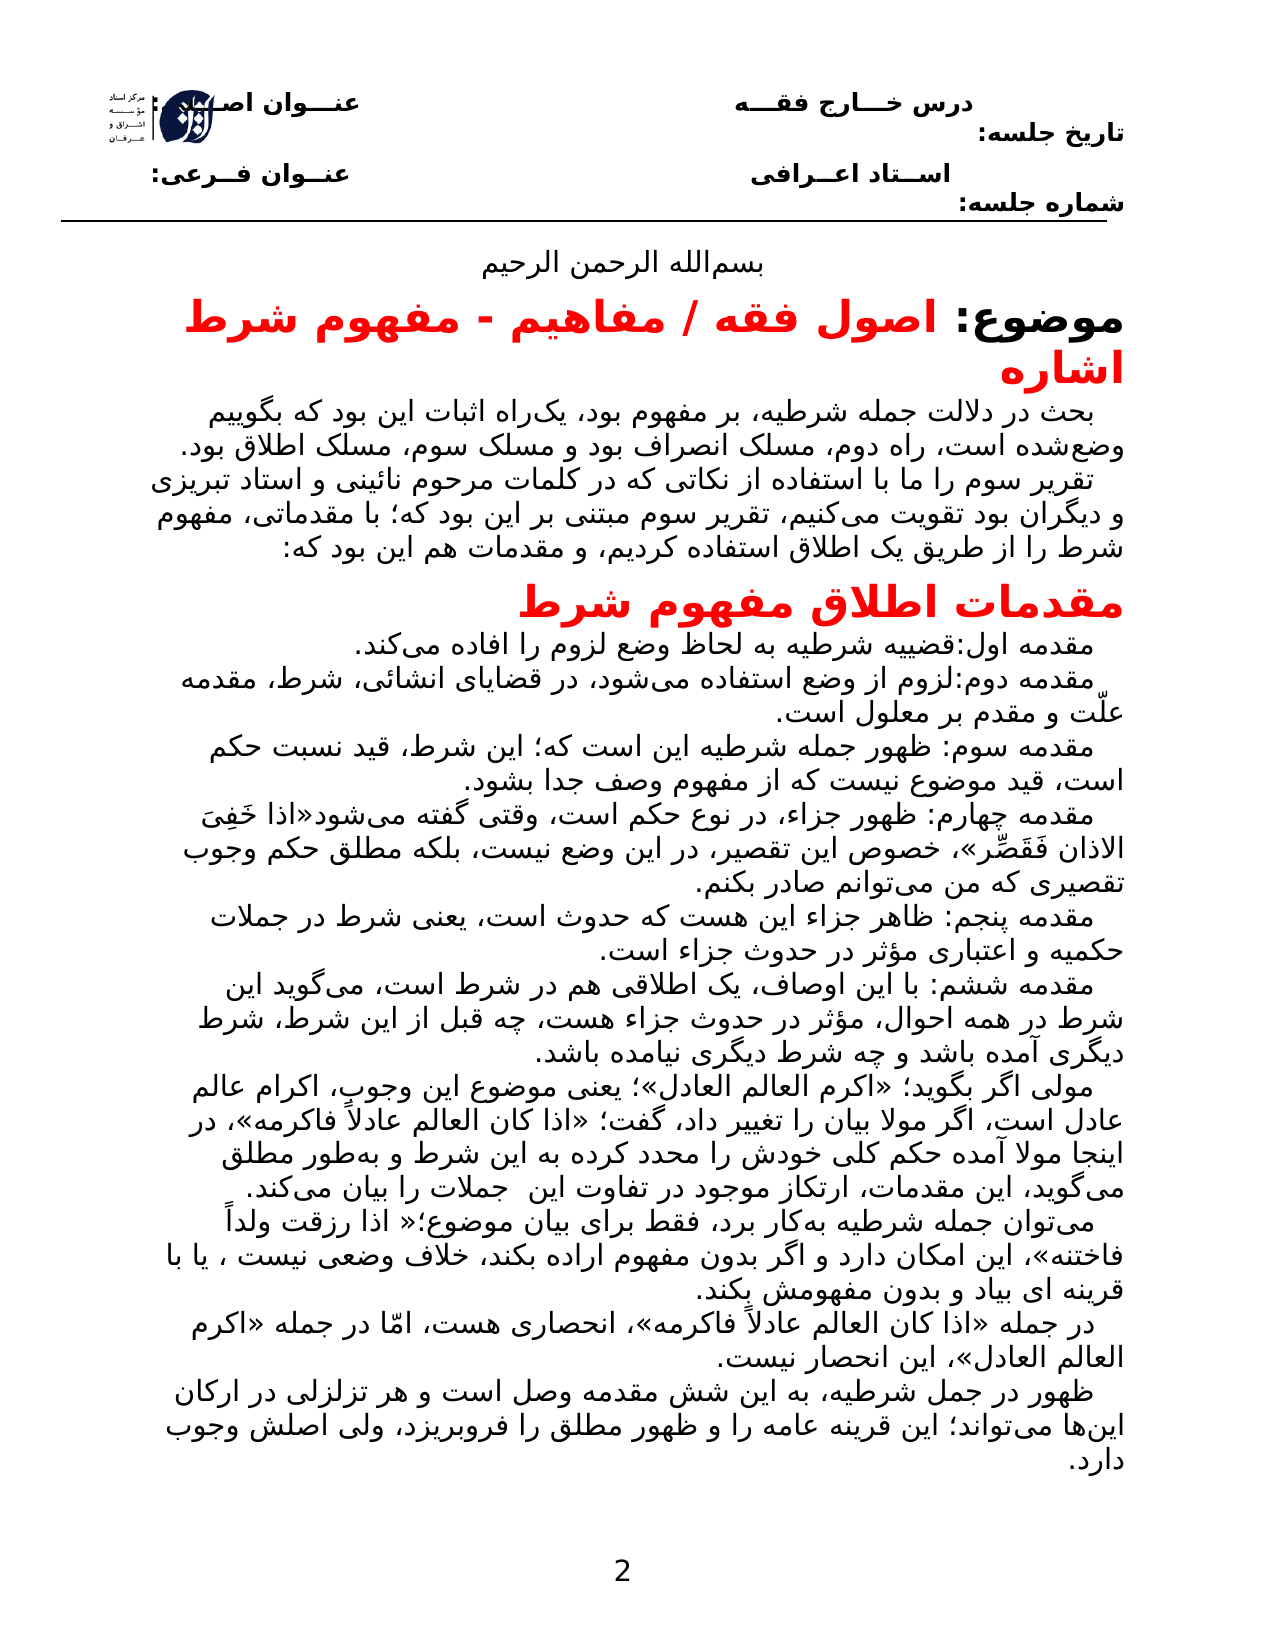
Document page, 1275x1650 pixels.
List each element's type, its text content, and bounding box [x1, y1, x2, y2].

picture [102, 86, 215, 146]
text تقریر سوم را ما با استفاده از نکاتی که در کلمات مرحوم نائینی و استاد تبریزی و دیگران بود تقویت می‌کنیم، تقریر سوم مبتنی بر این بود که؛ با مقدماتی، مفهوم شرط را از طریق یک اطلاق استفاده کردیم، و مقدمات هم این بود که: [150, 462, 1125, 564]
subtitle مقدمات اطلاق مفهوم شرط [150, 576, 1125, 627]
text مقدمه دوم:لزوم از وضع استفاده می‌شود، در قضایای انشائی، شرط، مقدمه علّت و مقدم بر معلول است. [150, 661, 1125, 729]
text مقدمه چهارم: ظهور جزاء، در نوع حکم است، وقتی گفته می‌شود«اذا خَفِیَ الاذان فَقَصِّر»، خصوص این تقصیر، در این وضع نیست، بلکه مطلق حکم وجوب تقصیری که من می‌توانم صادر بکنم. [150, 797, 1125, 899]
subtitle اشاره [150, 343, 1125, 394]
text مقدمه ششم: با این اوصاف، یک اطلاقی هم در شرط است، می‌گوید این شرط در همه احوال، مؤثر در حدوث جزاء هست، چه قبل از این شرط، شرط دیگری آمده باشد و چه شرط دیگری نیامده باشد. [150, 967, 1125, 1069]
text بسم‌الله الرحمن الرحیم [150, 246, 1125, 280]
text در جمله «اذا کان العالم عادلاً فاکرمه»، انحصاری هست، امّا در جمله «اکرم العالم العادل»، این انحصار نیست. [150, 1307, 1125, 1374]
subtitle موضوع: اصول فقه / مفاهیم - مفهوم شرط [150, 292, 1125, 343]
text می‌توان جمله شرطیه به‌کار برد، فقط برای بیان موضوع؛« اذا رزقت ولداً فاختنه»، این امکان دارد و اگر بدون مفهوم اراده بکند، خلاف وضعی نیست ، یا با قرینه ای بیاد و بدون مفهومش بکند. [150, 1205, 1125, 1307]
text مقدمه سوم: ظهور جمله شرطیه این است که؛ این شرط، قید نسبت حکم است، قید موضوع نیست که از مفهوم وصف جدا بشود. [150, 729, 1125, 797]
text مولی اگر بگوید؛ «اکرم العالم العادل»؛ یعنی موضوع این وجوب، اکرام عالم عادل است، اگر مولا بیان را تغییر داد، گفت؛ «اذا کان العالم عادلاً فاکرمه»، در اینجا مولا آمده حکم کلی خودش را محدد کرده به این شرط و به‌طور مطلق می‌گوید، این مقدمات، ارتکاز موجود در تفاوت این جملات را بیان می‌کند. [150, 1069, 1125, 1205]
text مقدمه پنجم: ظاهر جزاء این هست که حدوث است، یعنی شرط در جملات حکمیه و اعتباری مؤثر در حدوث جزاء است. [150, 899, 1125, 967]
text ظهور در جمل شرطیه، به این شش مقدمه وصل است و هر تزلزلی در ارکان این‌ها می‌تواند؛ این قرینه عامه را و ظهور مطلق را فروبریزد، ولی اصلش وجوب دارد. [150, 1374, 1125, 1476]
text بحث در دلالت جمله شرطیه، بر مفهوم بود، یک‌راه اثبات این بود که بگوییم وضع‌شده است، راه دوم، مسلک انصراف بود و مسلک سوم، مسلک اطلاق بود. [150, 394, 1125, 462]
text مقدمه اول:قضییه شرطیه به لحاظ وضع لزوم را افاده می‌کند. [150, 627, 1125, 661]
